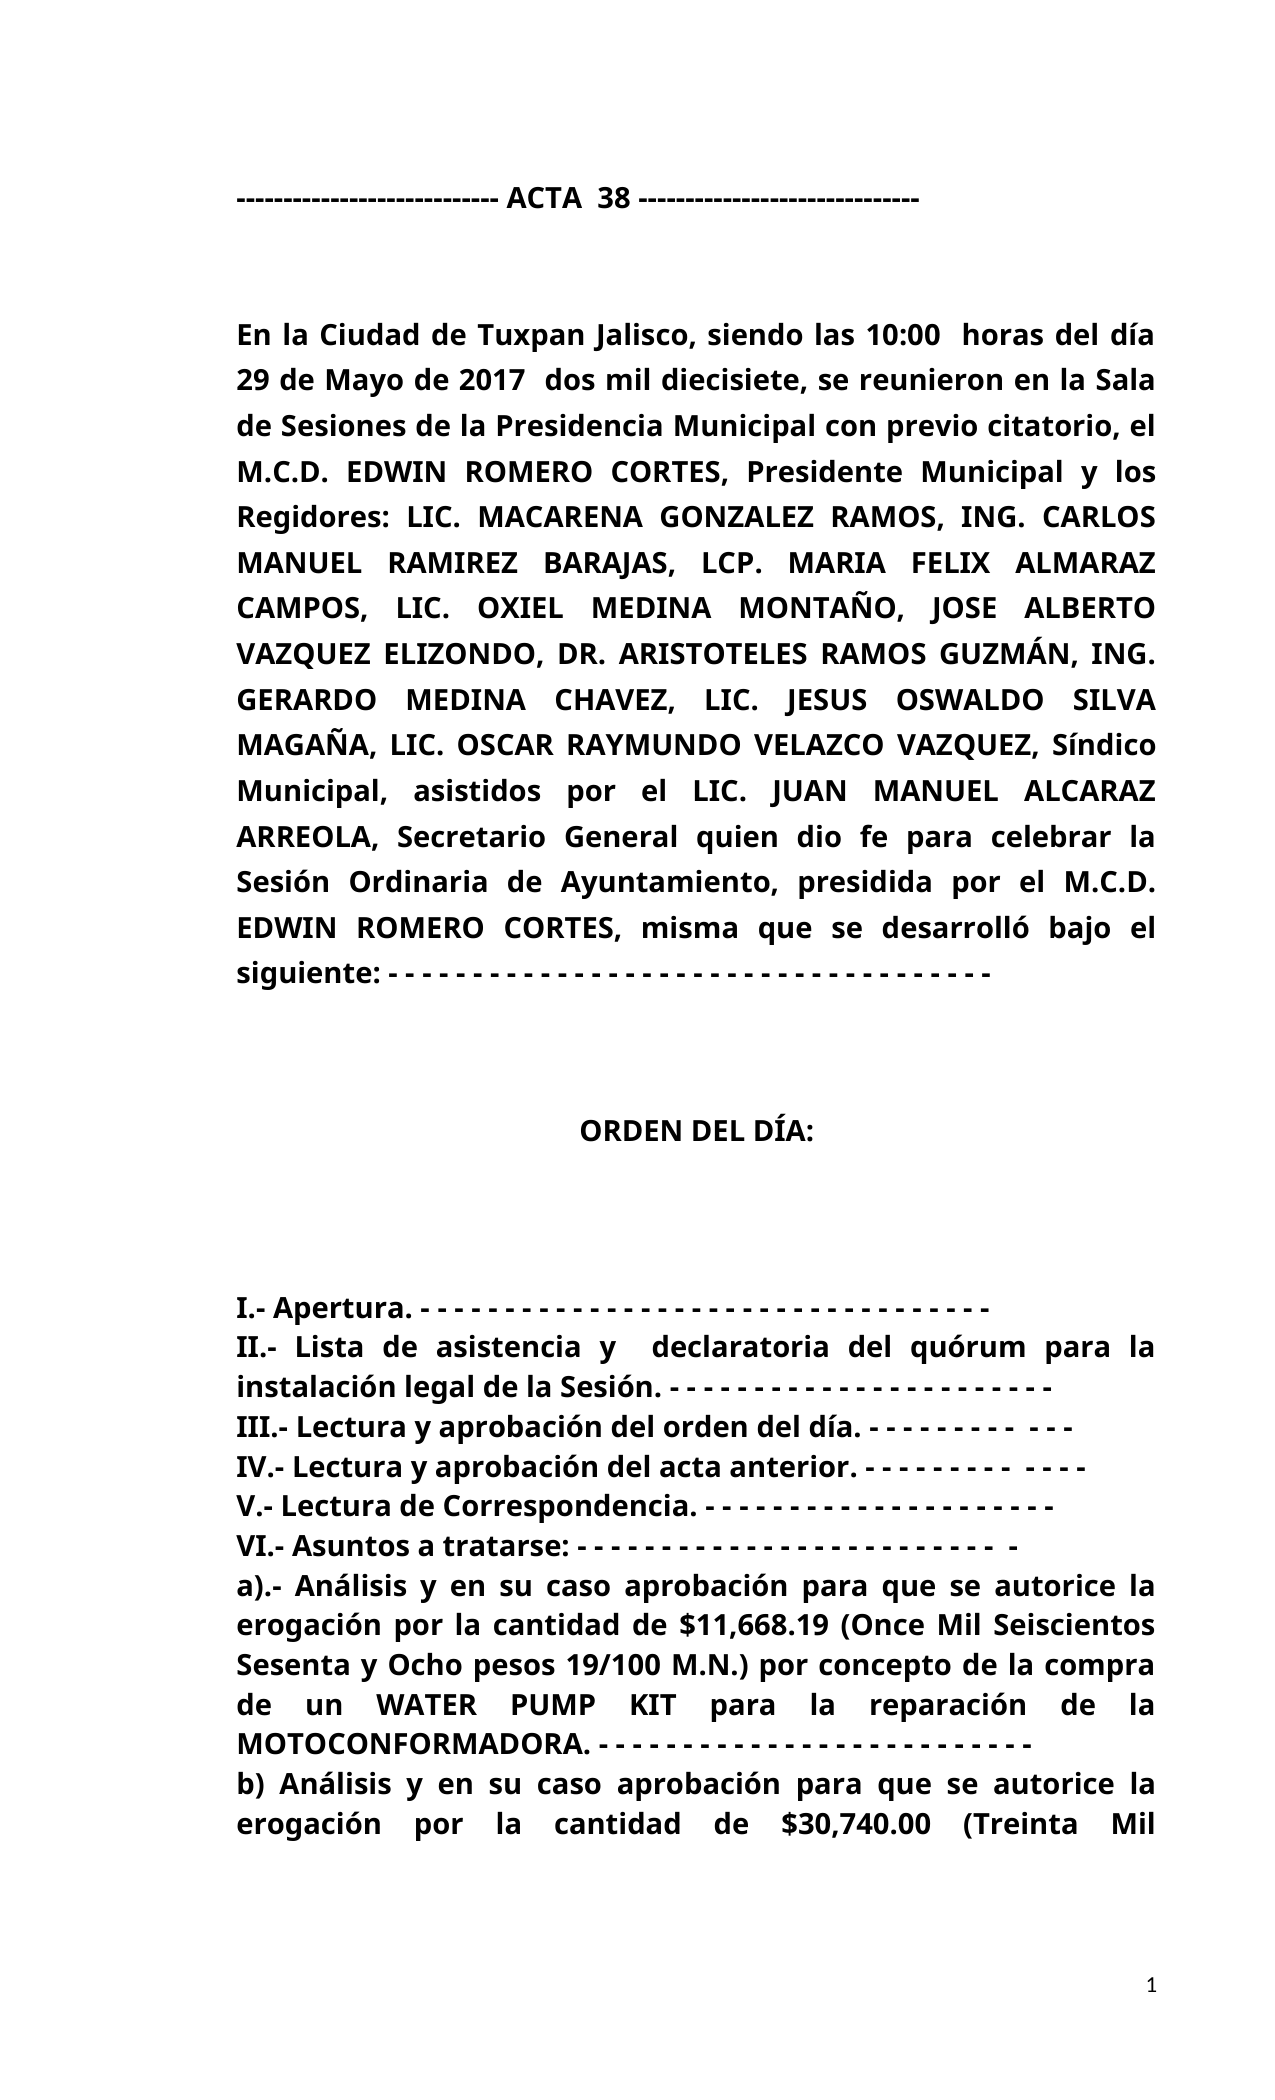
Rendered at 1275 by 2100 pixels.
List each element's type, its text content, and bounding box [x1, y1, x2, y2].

text ---------------------------- ACTA 38 ------------------------------ [236, 177, 1157, 217]
text En la Ciudad de Tuxpan Jalisco, siendo las 10:00 horas del día 29 de Mayo de 2017 dos mil diecisiete, se reunieron en la Sala de Sesiones de la Presidencia Municipal con previo citatorio, el M.C.D. EDWIN ROMERO CORTES, Presidente Municipal y los Regidores: LIC. MACARENA GONZALEZ RAMOS, ING. CARLOS MANUEL RAMIREZ BARAJAS, LCP. MARIA FELIX ALMARAZ CAMPOS, LIC. OXIEL MEDINA MONTAÑO, JOSE ALBERTO VAZQUEZ ELIZONDO, DR. ARISTOTELES RAMOS GUZMÁN, ING. GERARDO MEDINA CHAVEZ, LIC. JESUS OSWALDO SILVA MAGAÑA, LIC. OSCAR RAYMUNDO VELAZCO VAZQUEZ, Síndico Municipal, asistidos por el LIC. JUAN MANUEL ALCARAZ ARREOLA, Secretario General quien dio fe para celebrar la Sesión Ordinaria de Ayuntamiento, presidida por el M.C.D. EDWIN ROMERO CORTES, misma que se desarrolló bajo el siguiente: - - - - - - - - - - - - - - - - - - - - - - - - - - - - - - - - - - - - [236, 314, 1157, 992]
text VI.- Asuntos a tratarse: - - - - - - - - - - - - - - - - - - - - - - - - - - [236, 1525, 1157, 1565]
text I.- Apertura. - - - - - - - - - - - - - - - - - - - - - - - - - - - - - - - - - - [236, 1287, 1157, 1327]
text V.- Lectura de Correspondencia. - - - - - - - - - - - - - - - - - - - - - [236, 1486, 1157, 1525]
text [236, 1763, 1157, 1843]
text ORDEN DEL DÍA: [236, 1111, 1157, 1150]
text III.- Lectura y aprobación del orden del día. - - - - - - - - - - - - [236, 1406, 1157, 1446]
text II.- Lista de asistencia y declaratoria del quórum para la instalación legal de la Sesión. - - - - - - - - - - - - - - - - - - - - - - - [236, 1327, 1157, 1406]
text a).- Análisis y en su caso aprobación para que se autorice la erogación por la cantidad de $11,668.19 (Once Mil Seiscientos Sesenta y Ocho pesos 19/100 M.N.) por concepto de la compra de un WATER PUMP KIT para la reparación de la MOTOCONFORMADORA. - - - - - - - - - - - - - - - - - - - - - - - - - - [236, 1565, 1157, 1763]
text IV.- Lectura y aprobación del acta anterior. - - - - - - - - - - - - - [236, 1446, 1157, 1486]
